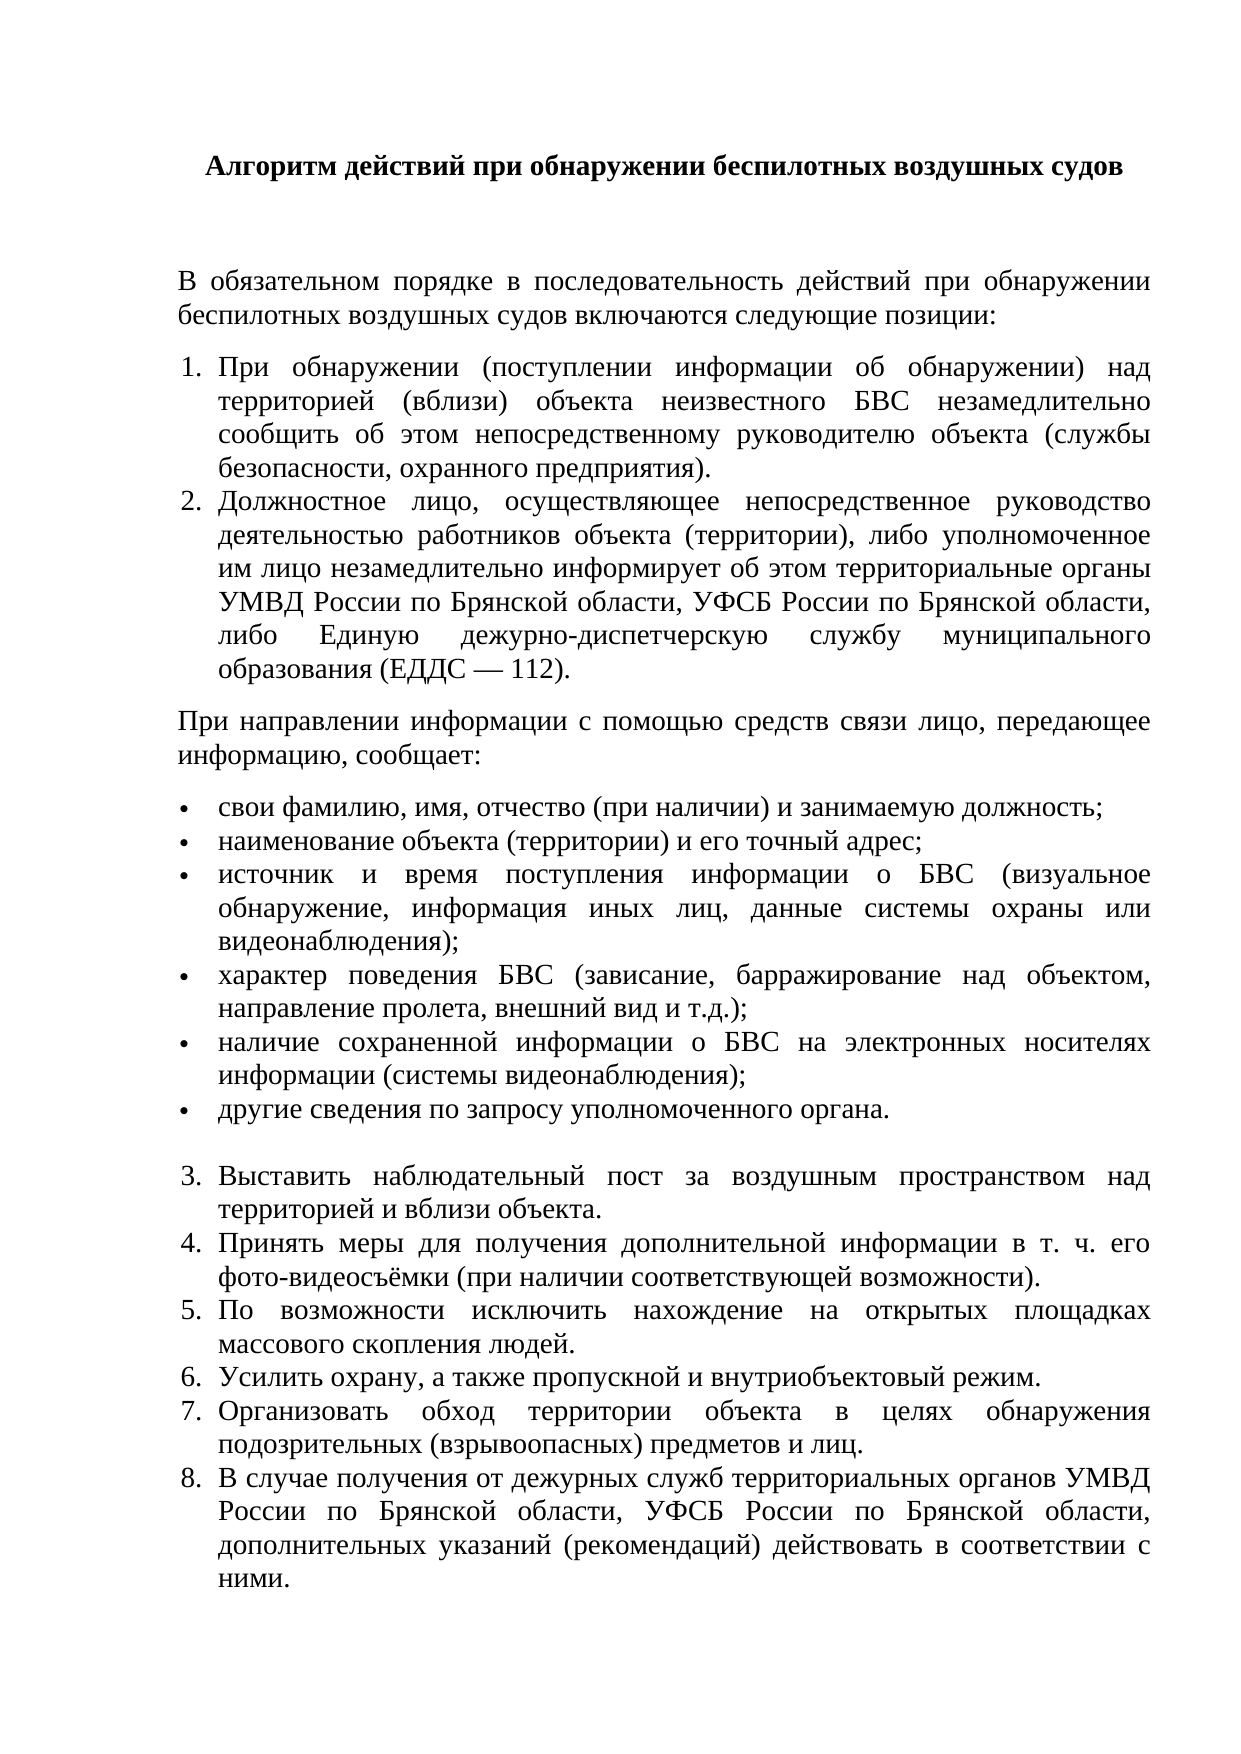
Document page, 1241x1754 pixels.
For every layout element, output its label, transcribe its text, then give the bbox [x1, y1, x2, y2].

list наименование объекта (территории) и его точный адрес; [180, 823, 1152, 856]
list Организовать обход территории объекта в целях обнаружения подозрительных (взрывоопасных) предметов и лиц. [180, 1393, 1152, 1460]
list свои фамилию, имя, отчество (при наличии) и занимаемую должность; [180, 789, 1152, 823]
list характер поведения БВС (зависание, барражирование над объектом, направление пролета, внешний вид и т.д.); [180, 957, 1152, 1024]
list При обнаружении (поступлении информации об обнаружении) над территорией (вблизи) объекта неизвестного БВС незамедлительно сообщить об этом непосредственному руководителю объекта (службы безопасности, охранного предприятия). [180, 349, 1152, 483]
text Алгоритм действий при обнаружении беспилотных воздушных судов [177, 148, 1152, 181]
list Усилить охрану, а также пропускной и внутриобъектовый режим. [180, 1359, 1152, 1393]
list источник и время поступления информации о БВС (визуальное обнаружение, информация иных лиц, данные системы охраны или видеонаблюдения); [180, 856, 1152, 957]
list По возможности исключить нахождение на открытых площадках массового скопления людей. [180, 1292, 1152, 1359]
list другие сведения по запросу уполномоченного органа. [180, 1091, 1152, 1124]
text При направлении информации с помощью средств связи лицо, передающее информацию, сообщает: [177, 703, 1152, 770]
list Выставить наблюдательный пост за воздушным пространством над территорией и вблизи объекта. [180, 1158, 1152, 1225]
list Принять меры для получения дополнительной информации в т. ч. его фото-видеосъёмки (при наличии соответствующей возможности). [180, 1225, 1152, 1292]
list наличие сохраненной информации о БВС на электронных носителях информации (системы видеонаблюдения); [180, 1024, 1152, 1091]
text В обязательном порядке в последовательность действий при обнаружении беспилотных воздушных судов включаются следующие позиции: [177, 263, 1152, 330]
list Должностное лицо, осуществляющее непосредственное руководство деятельностью работников объекта (территории), либо уполномоченное им лицо незамедлительно информирует об этом территориальные органы УМВД России по Брянской области, УФСБ России по Брянской области, либо Единую дежурно-диспетчерскую службу муниципального образования (ЕДДС — 112). [180, 483, 1152, 684]
list В случае получения от дежурных служб территориальных органов УМВД России по Брянской области, УФСБ России по Брянской области, дополнительных указаний (рекомендаций) действовать в соответствии с ними. [180, 1460, 1152, 1594]
